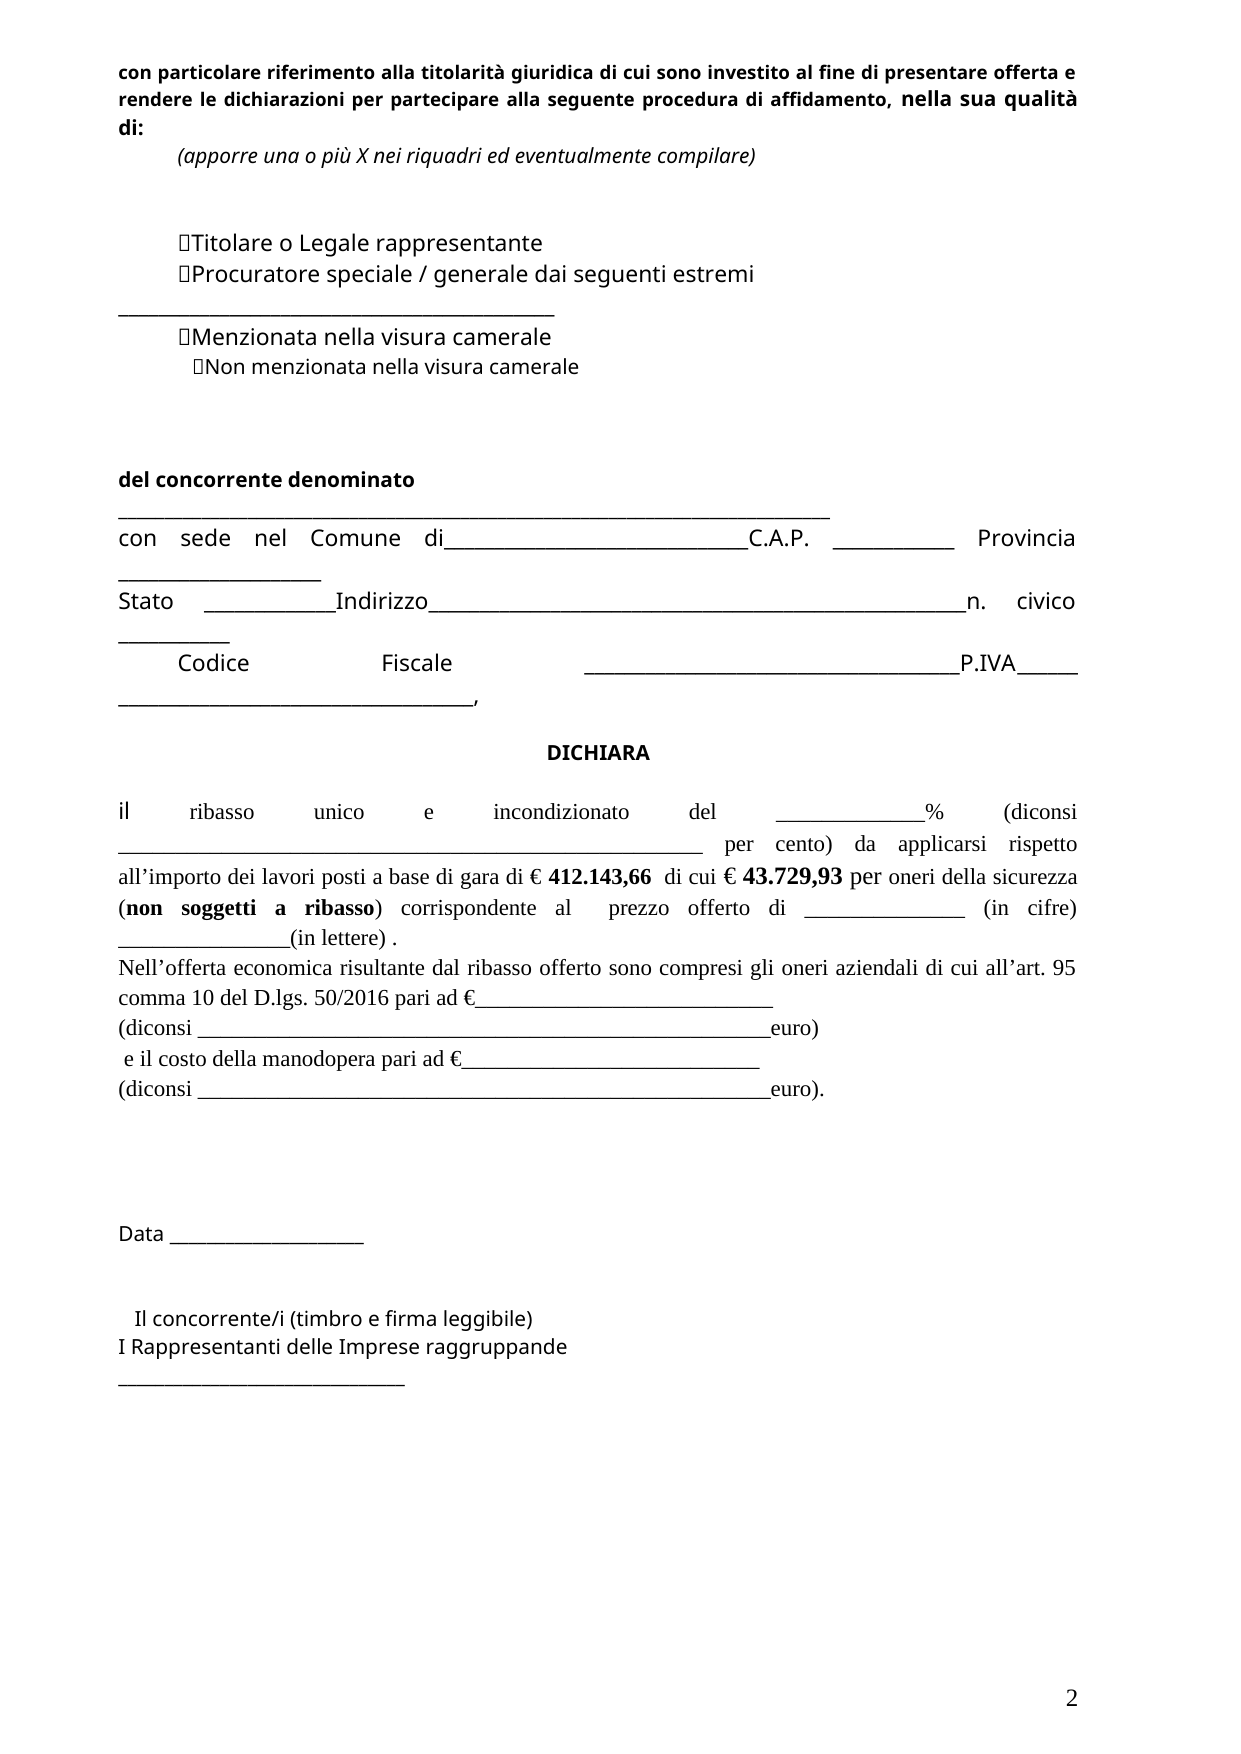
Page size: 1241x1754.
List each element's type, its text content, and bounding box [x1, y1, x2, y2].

text Menzionata nella visura camerale [118, 321, 1078, 352]
text I Rappresentanti delle Imprese raggruppande [118, 1332, 1078, 1361]
text Codice Fiscale _____________________________________P.IVA______ ___________________________________, [118, 647, 1078, 710]
text Data _____________________ [118, 1219, 1078, 1247]
text con sede nel Comune di______________________________C.A.P. ____________ Provincia ____________________ [118, 522, 1078, 585]
text Stato _____________Indirizzo_____________________________________________________n. civico ___________ [118, 585, 1078, 647]
text Nell’offerta economica risultante dal ribasso offerto sono compresi gli oneri aziendali di cui all’art. 95 comma 10 del D.lgs. 50/2016 pari ad €__________________________ [118, 954, 1078, 1011]
text con particolare riferimento alla titolarità giuridica di cui sono investito al fine di presentare offerta e rendere le dichiarazioni per partecipare alla seguente procedura di affidamento, nella sua qualità di: [118, 59, 1078, 141]
text DICHIARA [118, 738, 1078, 767]
text Il concorrente/i (timbro e firma leggibile) [118, 1304, 1078, 1332]
text _______________________________ [118, 1361, 1078, 1389]
text Procuratore speciale / generale dai seguenti estremi ___________________________________________ [118, 258, 1078, 321]
text Titolare o Legale rappresentante [118, 227, 1078, 258]
text e il costo della manodopera pari ad €__________________________ [118, 1044, 1078, 1071]
text Non menzionata nella visura camerale [118, 352, 1078, 380]
text (apporre una o più X nei riquadri ed eventualmente compilare) [118, 141, 1078, 170]
text del concorrente denominato _____________________________________________________________________________ [118, 466, 1078, 522]
text (diconsi __________________________________________________euro) [118, 1014, 1078, 1041]
text il ribasso unico e incondizionato del _____________% (diconsi ___________________________________________________ per cento) da applicarsi rispetto all’importo dei lavori posti a base di gara di € 412.143,66 di cui € 43.729,93 per oneri della sicurezza (non soggetti a ribasso) corrispondente al prezzo offerto di ______________ (in cifre) _______________(in lettere) . [118, 795, 1078, 950]
text (diconsi __________________________________________________euro). [118, 1075, 1078, 1101]
